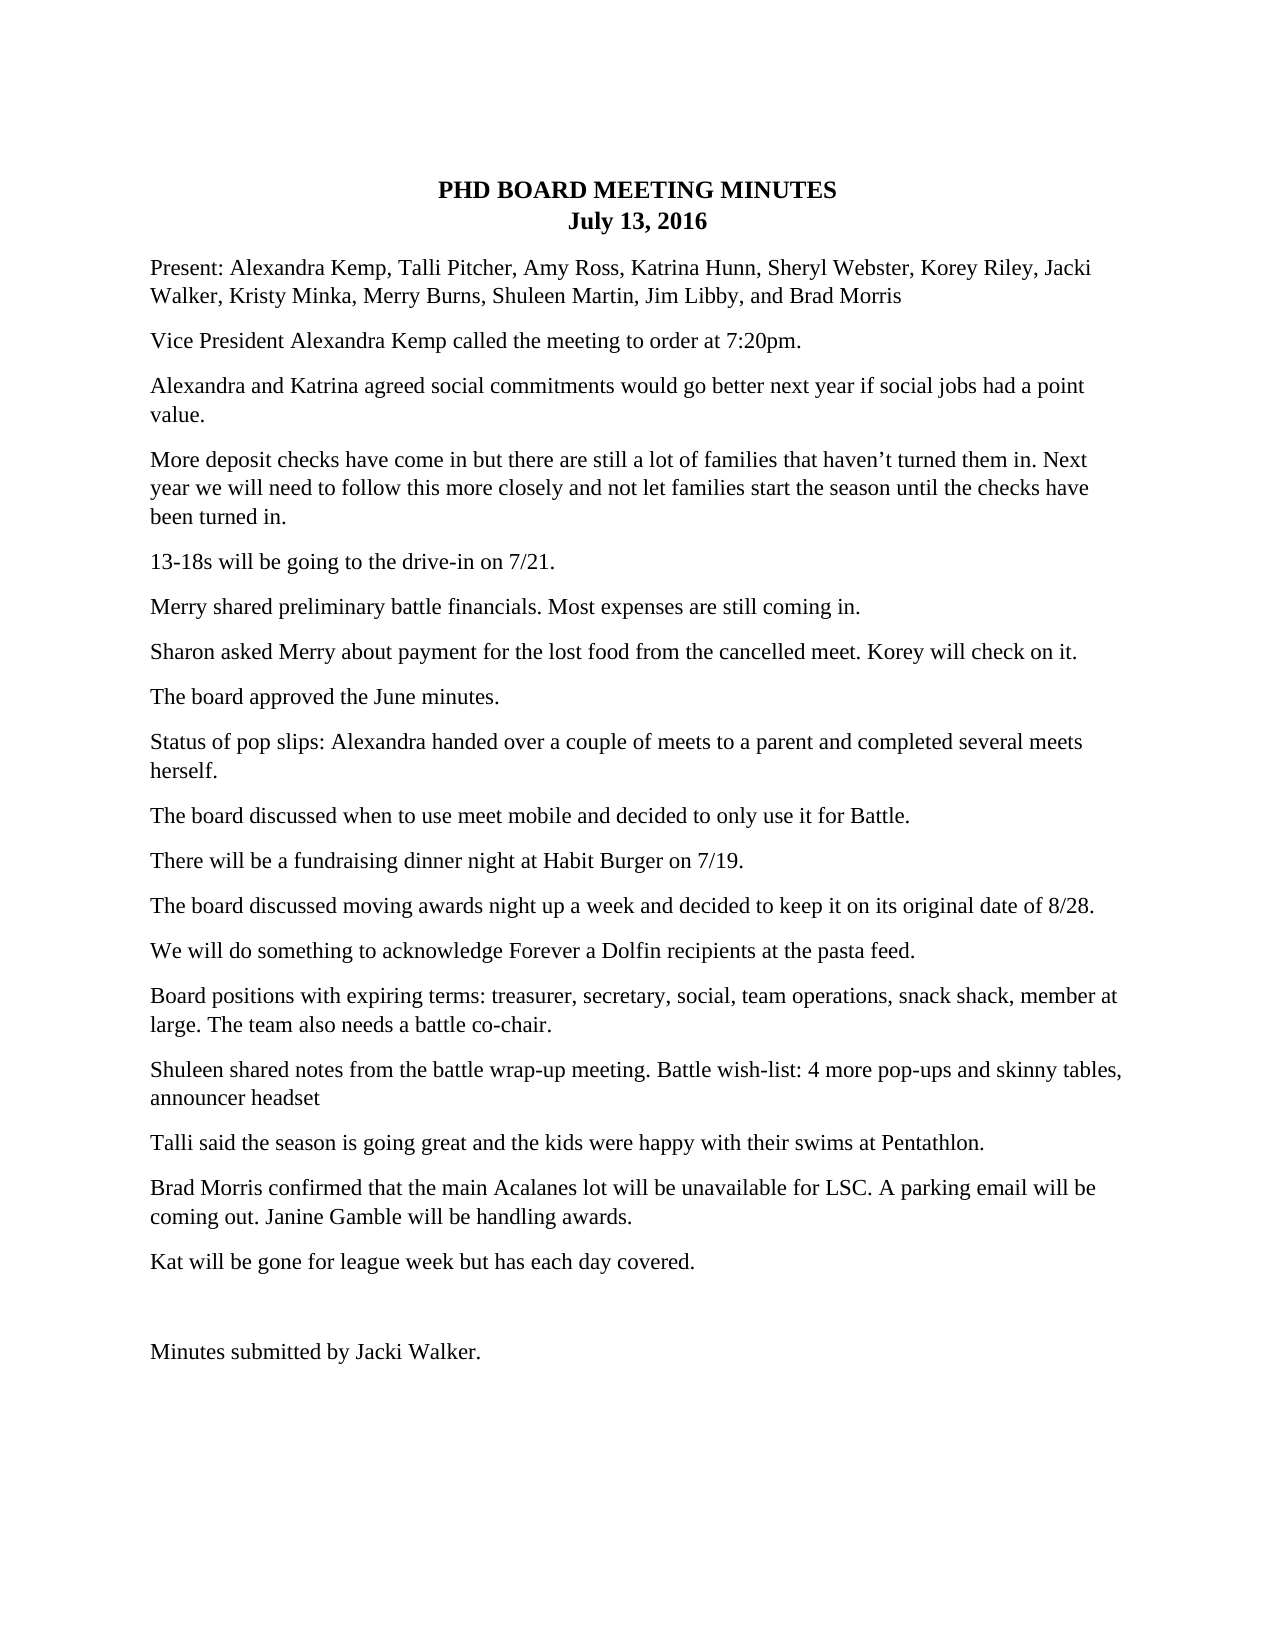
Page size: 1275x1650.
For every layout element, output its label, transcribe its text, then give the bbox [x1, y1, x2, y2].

text Minutes submitted by Jacki Walker. [150, 1338, 1125, 1364]
text Kat will be gone for league week but has each day covered. [150, 1248, 1125, 1274]
text Present: Alexandra Kemp, Talli Pitcher, Amy Ross, Katrina Hunn, Sheryl Webster, Korey Riley, Jacki Walker, Kristy Minka, Merry Burns, Shuleen Martin, Jim Libby, and Brad Morris [150, 254, 1125, 308]
text Vice President Alexandra Kemp called the meeting to order at 7:20pm. [150, 327, 1125, 354]
subtitle PHD BOARD MEETING MINUTES [150, 175, 1125, 204]
text Talli said the season is going great and the kids were happy with their swims at Pentathlon. [150, 1129, 1125, 1156]
text We will do something to acknowledge Forever a Dolfin recipients at the pasta feed. [150, 937, 1125, 963]
text July 13, 2016 [150, 206, 1125, 235]
text Sharon asked Merry about payment for the lost food from the cancelled meet. Korey will check on it. [150, 638, 1125, 664]
text There will be a fundraising dinner night at Habit Burger on 7/19. [150, 847, 1125, 873]
text Status of pop slips: Alexandra handed over a couple of meets to a parent and completed several meets herself. [150, 728, 1125, 783]
text Brad Morris confirmed that the main Acalanes lot will be unavailable for LSC. A parking email will be coming out. Janine Gamble will be handling awards. [150, 1174, 1125, 1229]
text The board approved the June minutes. [150, 683, 1125, 709]
text Shuleen shared notes from the battle wrap-up meeting. Battle wish-list: 4 more pop-ups and skinny tables, announcer headset [150, 1056, 1125, 1111]
text More deposit checks have come in but there are still a lot of families that haven’t turned them in. Next year we will need to follow this more closely and not let families start the season until the checks have been turned in. [150, 446, 1125, 529]
text The board discussed when to use meet mobile and decided to only use it for Battle. [150, 802, 1125, 828]
text Board positions with expiring terms: treasurer, secretary, social, team operations, snack shack, member at large. The team also needs a battle co-chair. [150, 982, 1125, 1037]
text 13-18s will be going to the drive-in on 7/21. [150, 548, 1125, 574]
text The board discussed moving awards night up a week and decided to keep it on its original date of 8/28. [150, 892, 1125, 918]
text Alexandra and Katrina agreed social commitments would go better next year if social jobs had a point value. [150, 372, 1125, 427]
text Merry shared preliminary battle financials. Most expenses are still coming in. [150, 593, 1125, 619]
